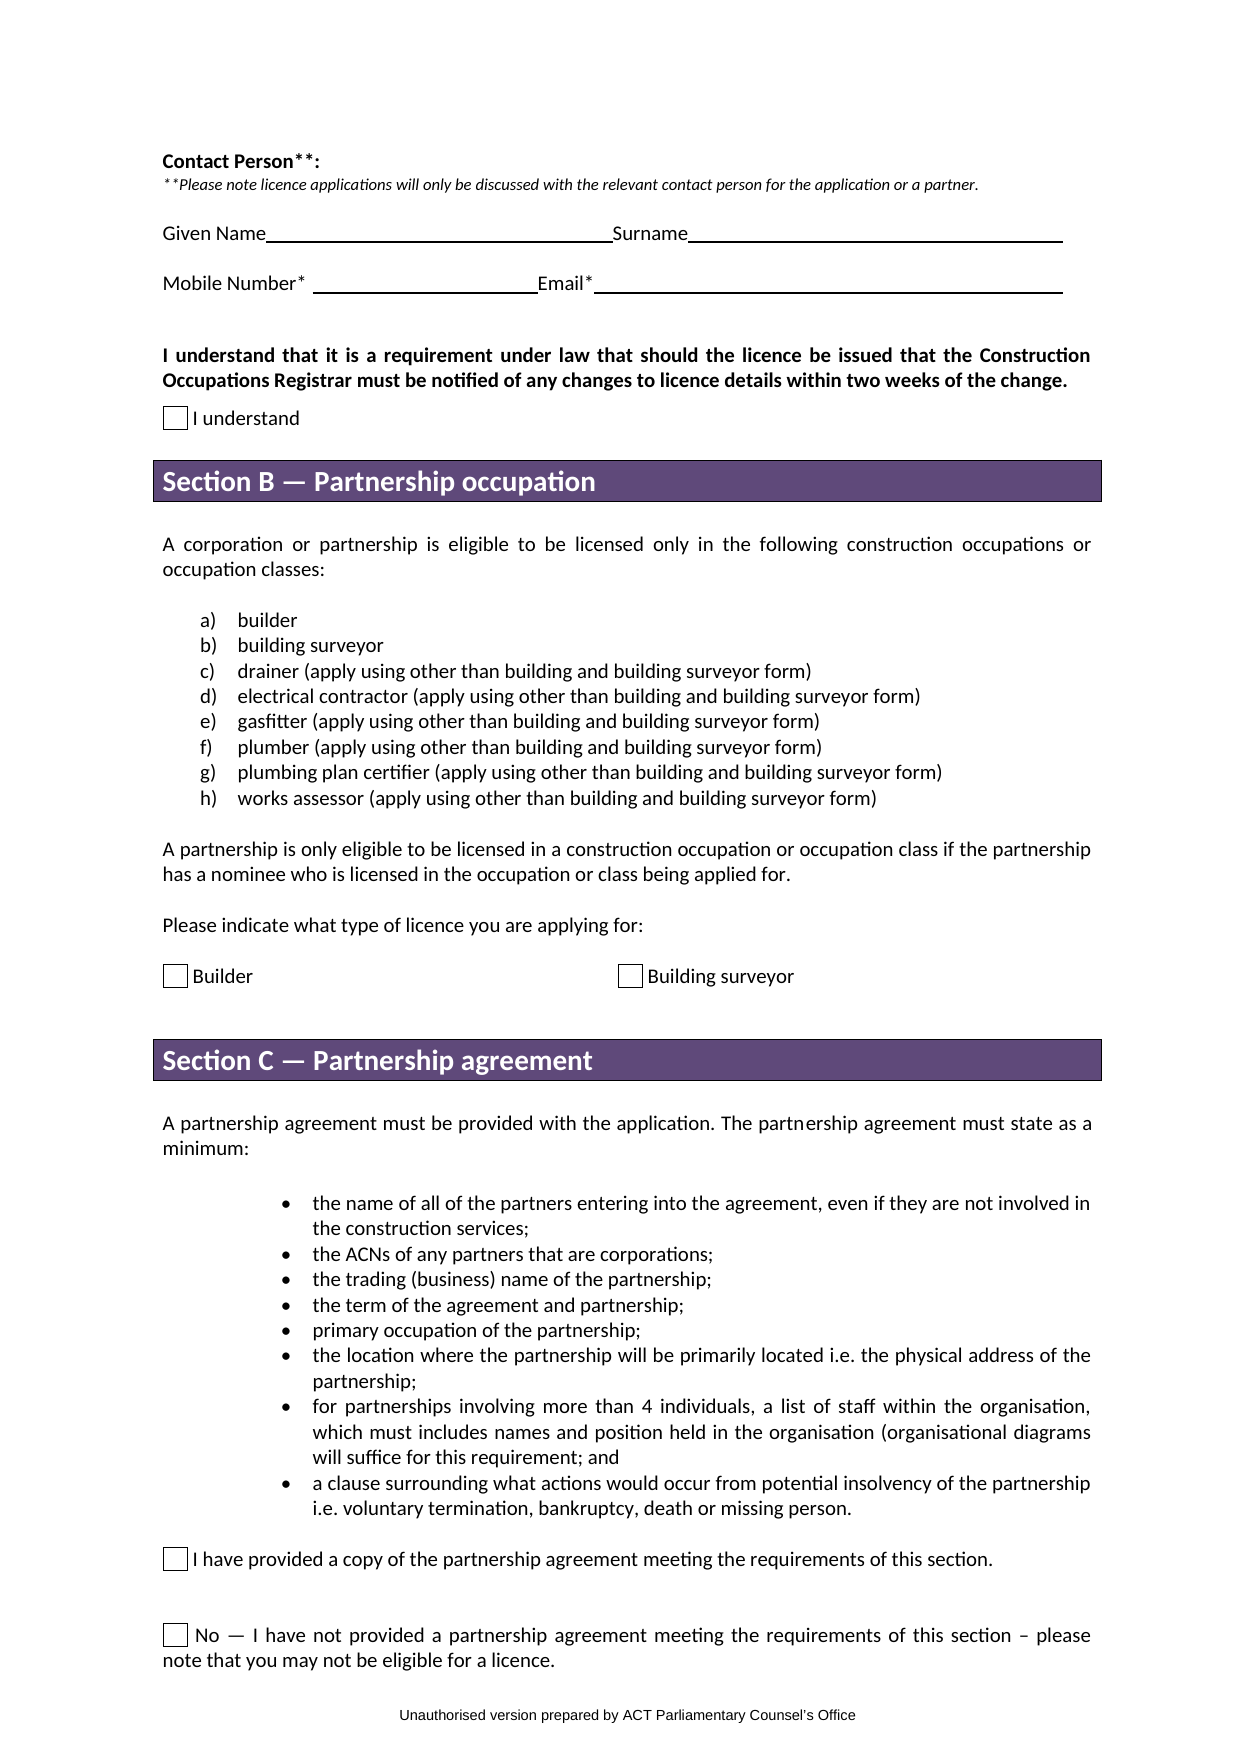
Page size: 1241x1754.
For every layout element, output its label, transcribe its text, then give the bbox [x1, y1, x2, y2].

text Given Name Surname [162, 220, 1093, 245]
list for partnerships involving more than 4 individuals, a list of staff within the organisation, which must includes names and position held in the organisation (organisational diagrams will suffice for this requirement; and [281, 1393, 1093, 1470]
list building surveyor [200, 632, 1093, 658]
list I have provided a copy of the partnership agreement meeting the requirements of this section. [162, 1546, 1093, 1571]
list a clause surrounding what actions would occur from potential insolvency of the partnership i.e. voluntary termination, bankruptcy, death or missing person. [281, 1470, 1093, 1521]
text **Please note licence applications will only be discussed with the relevant contact person for the application or a partner. [162, 174, 1093, 194]
text Contact Person**: [162, 149, 1093, 174]
list builder [200, 607, 1093, 632]
text A partnership is only eligible to be licensed in a construction occupation or occupation class if the partnership has a nominee who is licensed in the occupation or class being applied for. [162, 836, 1093, 887]
text Mobile Number* Email* [162, 271, 1093, 296]
subtitle Section C — Partnership agreement [154, 1040, 1101, 1080]
list plumber (apply using other than building and building surveyor form) [200, 734, 1093, 759]
list the location where the partnership will be primarily located i.e. the physical address of the partnership; [281, 1343, 1093, 1393]
list drainer (apply using other than building and building surveyor form) [200, 658, 1093, 683]
list plumbing plan certifier (apply using other than building and building surveyor form) [200, 759, 1093, 785]
text A corporation or partnership is eligible to be licensed only in the following construction occupations or occupation classes: [162, 531, 1093, 582]
list the ACNs of any partners that are corporations; [281, 1241, 1093, 1266]
text I understand [162, 405, 1093, 431]
list works assessor (apply using other than building and building surveyor form) [200, 785, 1093, 810]
list electrical contractor (apply using other than building and building surveyor form) [200, 683, 1093, 709]
text Please indicate what type of licence you are applying for: [162, 912, 1093, 937]
list Builder Building surveyor [162, 963, 1093, 988]
list the term of the agreement and partnership; [281, 1292, 1093, 1317]
list gasfitter (apply using other than building and building surveyor form) [200, 709, 1093, 734]
list primary occupation of the partnership; [281, 1317, 1093, 1343]
text I understand that it is a requirement under law that should the licence be issued that the Construction Occupations Registrar must be notified of any changes to licence details within two weeks of the change. [162, 342, 1093, 393]
list No — I have not provided a partnership agreement meeting the requirements of this section – please note that you may not be eligible for a licence. [162, 1622, 1093, 1673]
text A partnership agreement must be provided with the application. The partnership agreement must state as a minimum: [162, 1110, 1093, 1161]
subtitle Section B — Partnership occupation [154, 461, 1101, 501]
list the name of all of the partners entering into the agreement, even if they are not involved in the construction services; [281, 1190, 1093, 1241]
list the trading (business) name of the partnership; [281, 1266, 1093, 1292]
